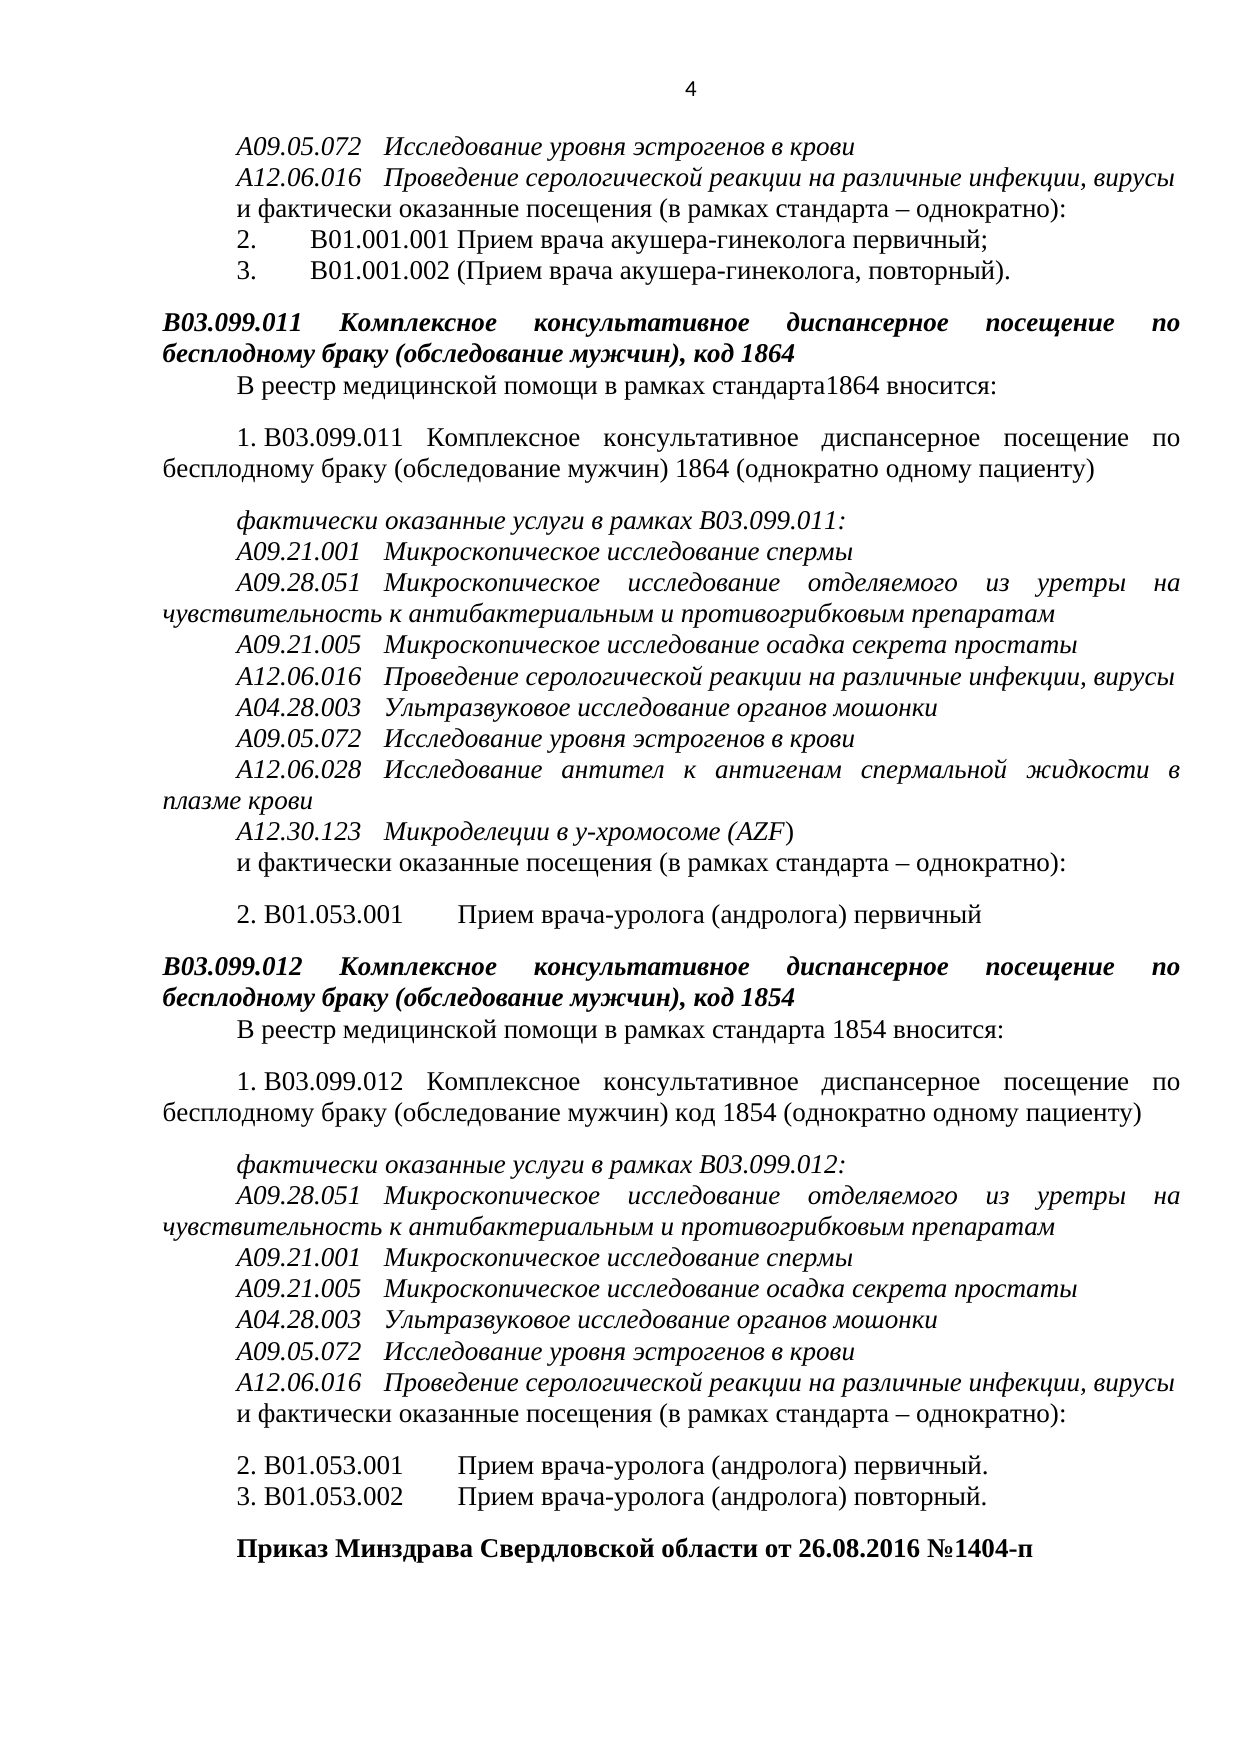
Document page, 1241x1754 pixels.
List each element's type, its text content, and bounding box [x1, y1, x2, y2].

list В03.099.011 Комплексное консультативное диспансерное посещение по бесплодному браку (обследование мужчин) 1864 (однократно одному пациенту) [162, 421, 1181, 483]
text A12.06.028 Исследование антител к антигенам спермальной жидкости в плазме крови [162, 753, 1181, 815]
list B01.053.001 Прием врача-уролога (андролога) первичный. [162, 1449, 1181, 1480]
text A12.06.016 Проведение серологической реакции на различные инфекции, вирусы [162, 659, 1181, 691]
subtitle В03.099.012 Комплексное консультативное диспансерное посещение по бесплодному браку (обследование мужчин), код 1854 [162, 950, 1181, 1013]
text A09.21.005 Микроскопическое исследование осадка секрета простаты [162, 628, 1181, 659]
text В реестр медицинской помощи в рамках стандарта 1854 вносится: [162, 1013, 1181, 1044]
text A12.30.123 Микроделеции в y-хромосоме (AZF) [162, 815, 1181, 846]
list B01.001.001 Прием врача акушера-гинеколога первичный; [162, 223, 1181, 254]
text фактически оказанные услуги в рамках В03.099.011: [162, 504, 1181, 535]
text A12.06.016 Проведение серологической реакции на различные инфекции, вирусы [162, 1366, 1181, 1397]
list и фактически оказанные посещения (в рамках стандарта – однократно): [162, 192, 1181, 223]
text В реестр медицинской помощи в рамках стандарта1864 вносится: [162, 369, 1181, 400]
text Приказ Минздрава Свердловской области от 26.08.2016 №1404-п [162, 1532, 1181, 1563]
text A04.28.003 Ультразвуковое исследование органов мошонки [162, 691, 1181, 722]
list A12.06.016 Проведение серологической реакции на различные инфекции, вирусы [162, 161, 1181, 192]
text A09.21.001 Микроскопическое исследование спермы [162, 1241, 1181, 1272]
text A09.21.005 Микроскопическое исследование осадка секрета простаты [162, 1272, 1181, 1303]
text и фактически оказанные посещения (в рамках стандарта – однократно): [162, 846, 1181, 878]
text A09.05.072 Исследование уровня эстрогенов в крови [162, 722, 1181, 753]
text A09.28.051 Микроскопическое исследование отделяемого из уретры на чувствительность к антибактериальным и противогрибковым препаратам [162, 1179, 1181, 1241]
list B01.053.002 Прием врача-уролога (андролога) повторный. [162, 1480, 1181, 1511]
text A09.05.072 Исследование уровня эстрогенов в крови [162, 1335, 1181, 1366]
text A09.21.001 Микроскопическое исследование спермы [162, 535, 1181, 566]
list A09.05.072 Исследование уровня эстрогенов в крови [162, 130, 1181, 161]
text и фактически оказанные посещения (в рамках стандарта – однократно): [162, 1397, 1181, 1428]
list B01.053.001 Прием врача-уролога (андролога) первичный [162, 898, 1181, 929]
subtitle В03.099.011 Комплексное консультативное диспансерное посещение по бесплодному браку (обследование мужчин), код 1864 [162, 306, 1181, 369]
text A09.28.051 Микроскопическое исследование отделяемого из уретры на чувствительность к антибактериальным и противогрибковым препаратам [162, 566, 1181, 628]
text фактически оказанные услуги в рамках В03.099.012: [162, 1148, 1181, 1179]
list В03.099.012 Комплексное консультативное диспансерное посещение по бесплодному браку (обследование мужчин) код 1854 (однократно одному пациенту) [162, 1065, 1181, 1127]
text A04.28.003 Ультразвуковое исследование органов мошонки [162, 1303, 1181, 1335]
list B01.001.002 (Прием врача акушера-гинеколога, повторный). [162, 254, 1181, 286]
